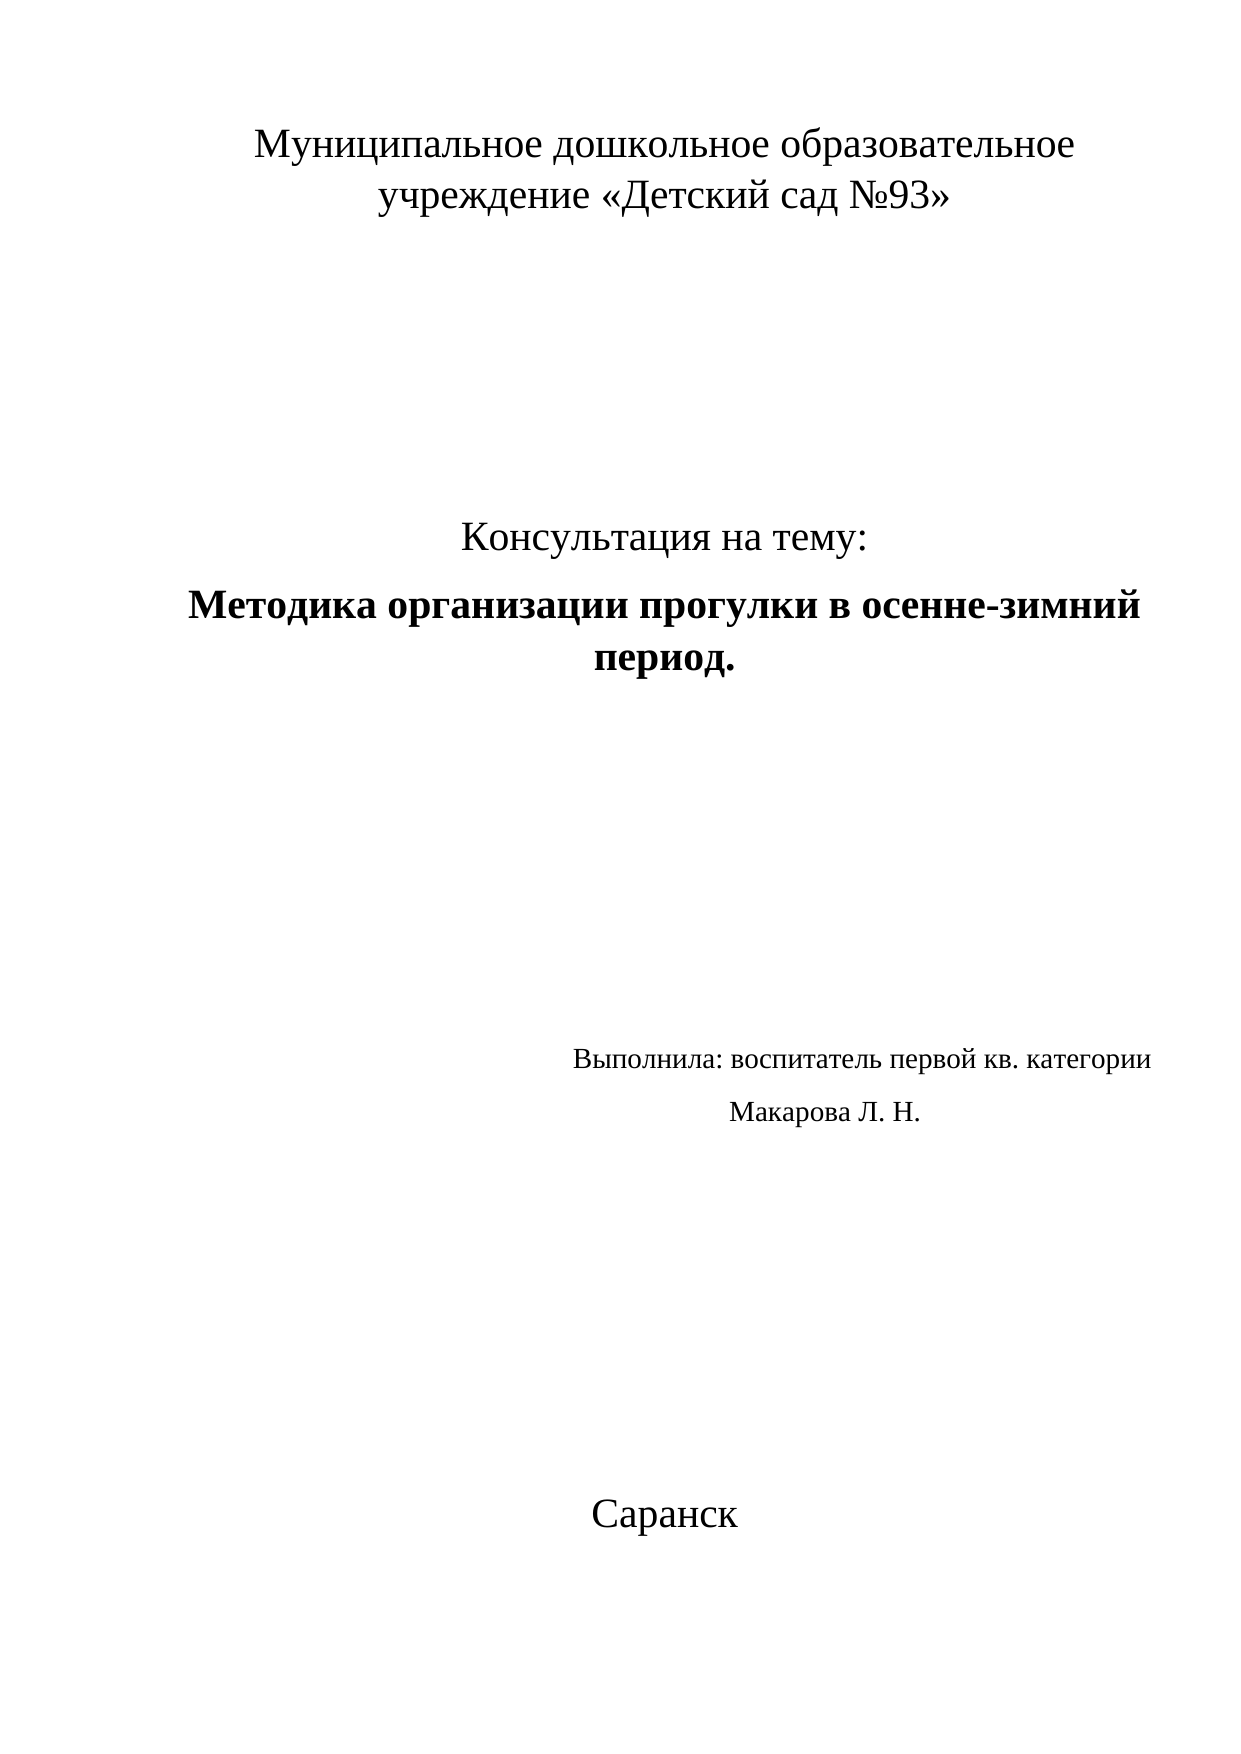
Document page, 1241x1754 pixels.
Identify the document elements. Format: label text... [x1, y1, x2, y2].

text Выполнила: воспитатель первой кв. категории [177, 1041, 1152, 1075]
text Муниципальное дошкольное образовательное учреждение «Детский сад №93» [177, 118, 1152, 218]
text Макарова Л. Н. [177, 1094, 1152, 1128]
text Методика организации прогулки в осенне-зимний период. [177, 580, 1152, 679]
text Саранск [177, 1489, 1152, 1537]
text Консультация на тему: [177, 511, 1152, 559]
